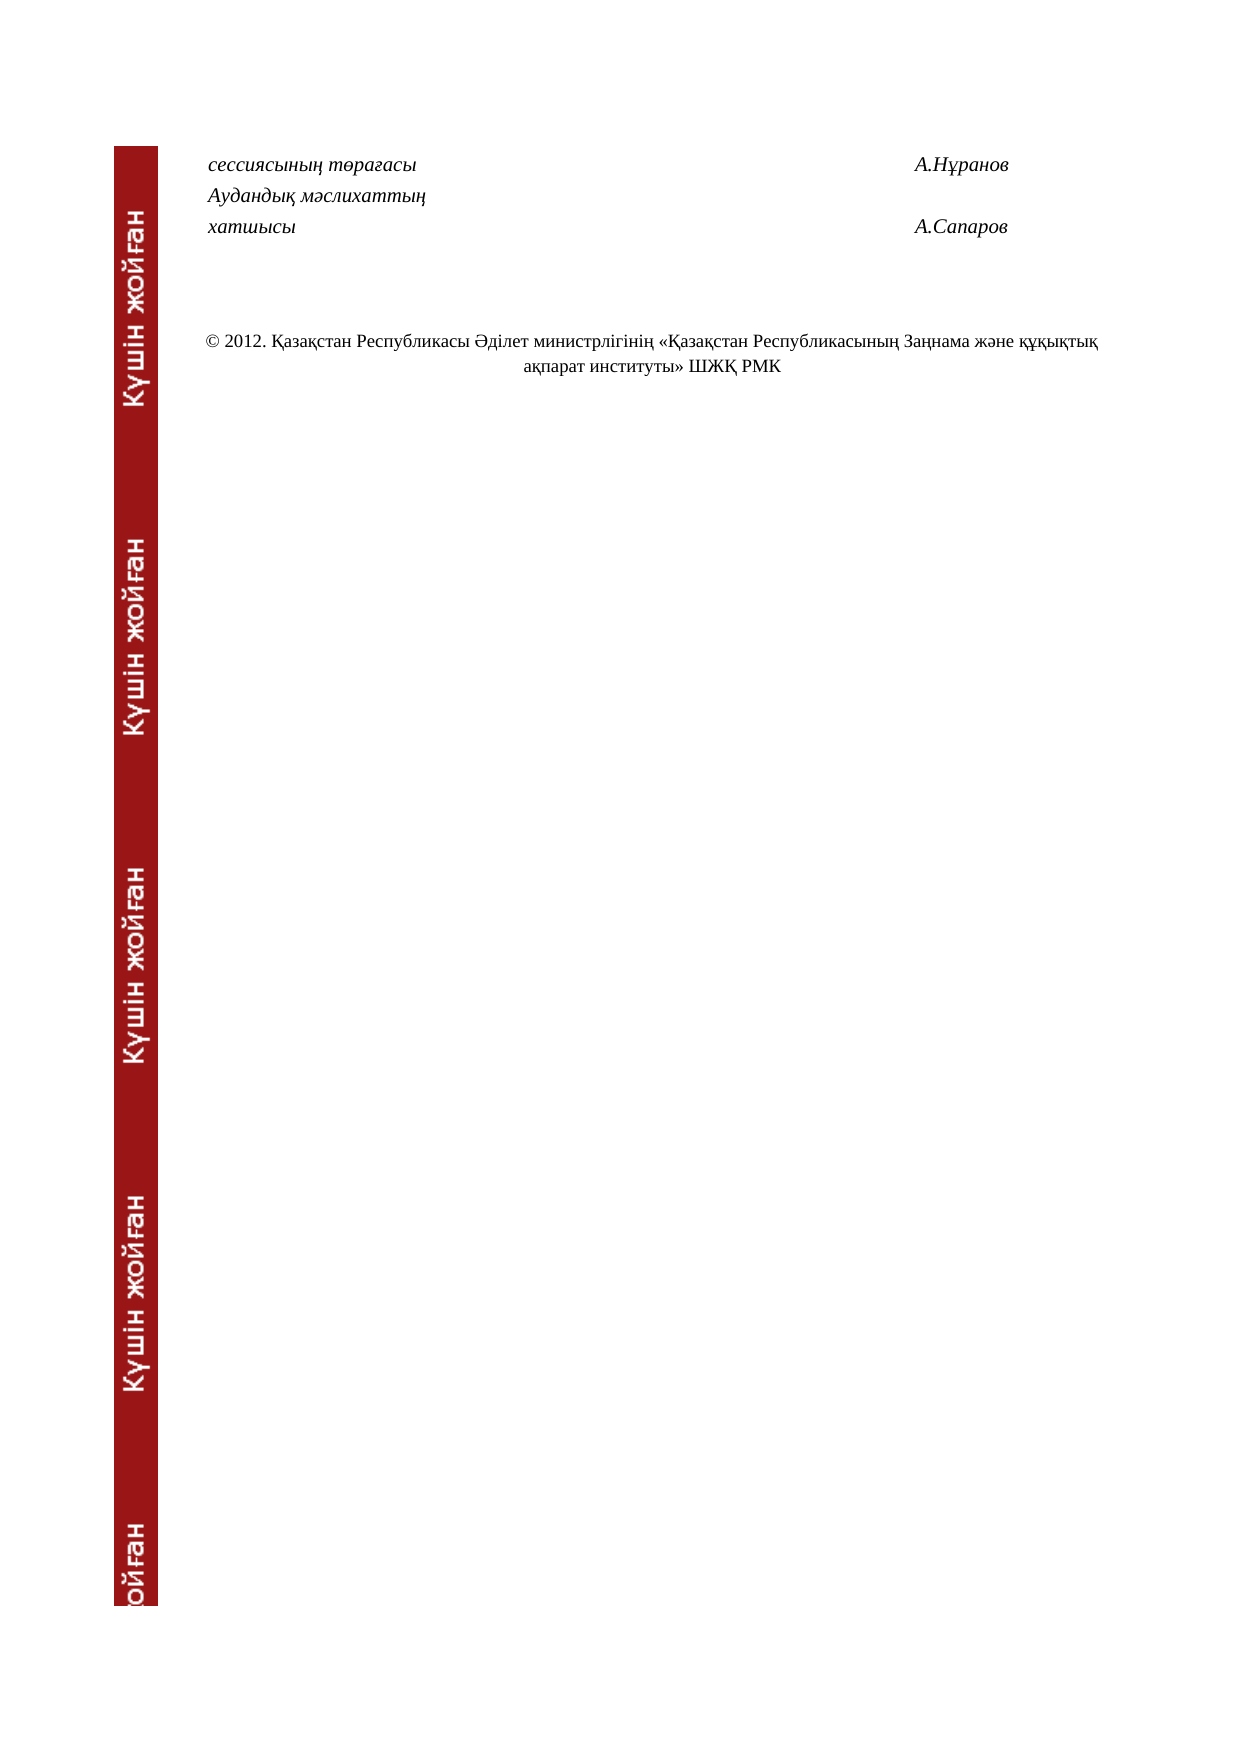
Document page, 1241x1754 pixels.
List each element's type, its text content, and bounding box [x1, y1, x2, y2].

table_cell Аудандық мәслихаттың [101, 181, 1240, 212]
picture [114, 146, 158, 150]
picture [114, 376, 158, 1606]
table_cell хатшысы [101, 212, 913, 243]
table_cell А.Сапаров [913, 212, 1240, 243]
table_cell А.Нұранов [913, 150, 1240, 181]
picture [114, 243, 158, 330]
table_cell сессиясының төрағасы [101, 150, 913, 181]
text © 2012. Қазақстан Республикасы Әділет министрлігінің «Қазақстан Республикасының Заңнама және құқықтық ақпарат институты» ШЖҚ РМК [112, 330, 1128, 376]
